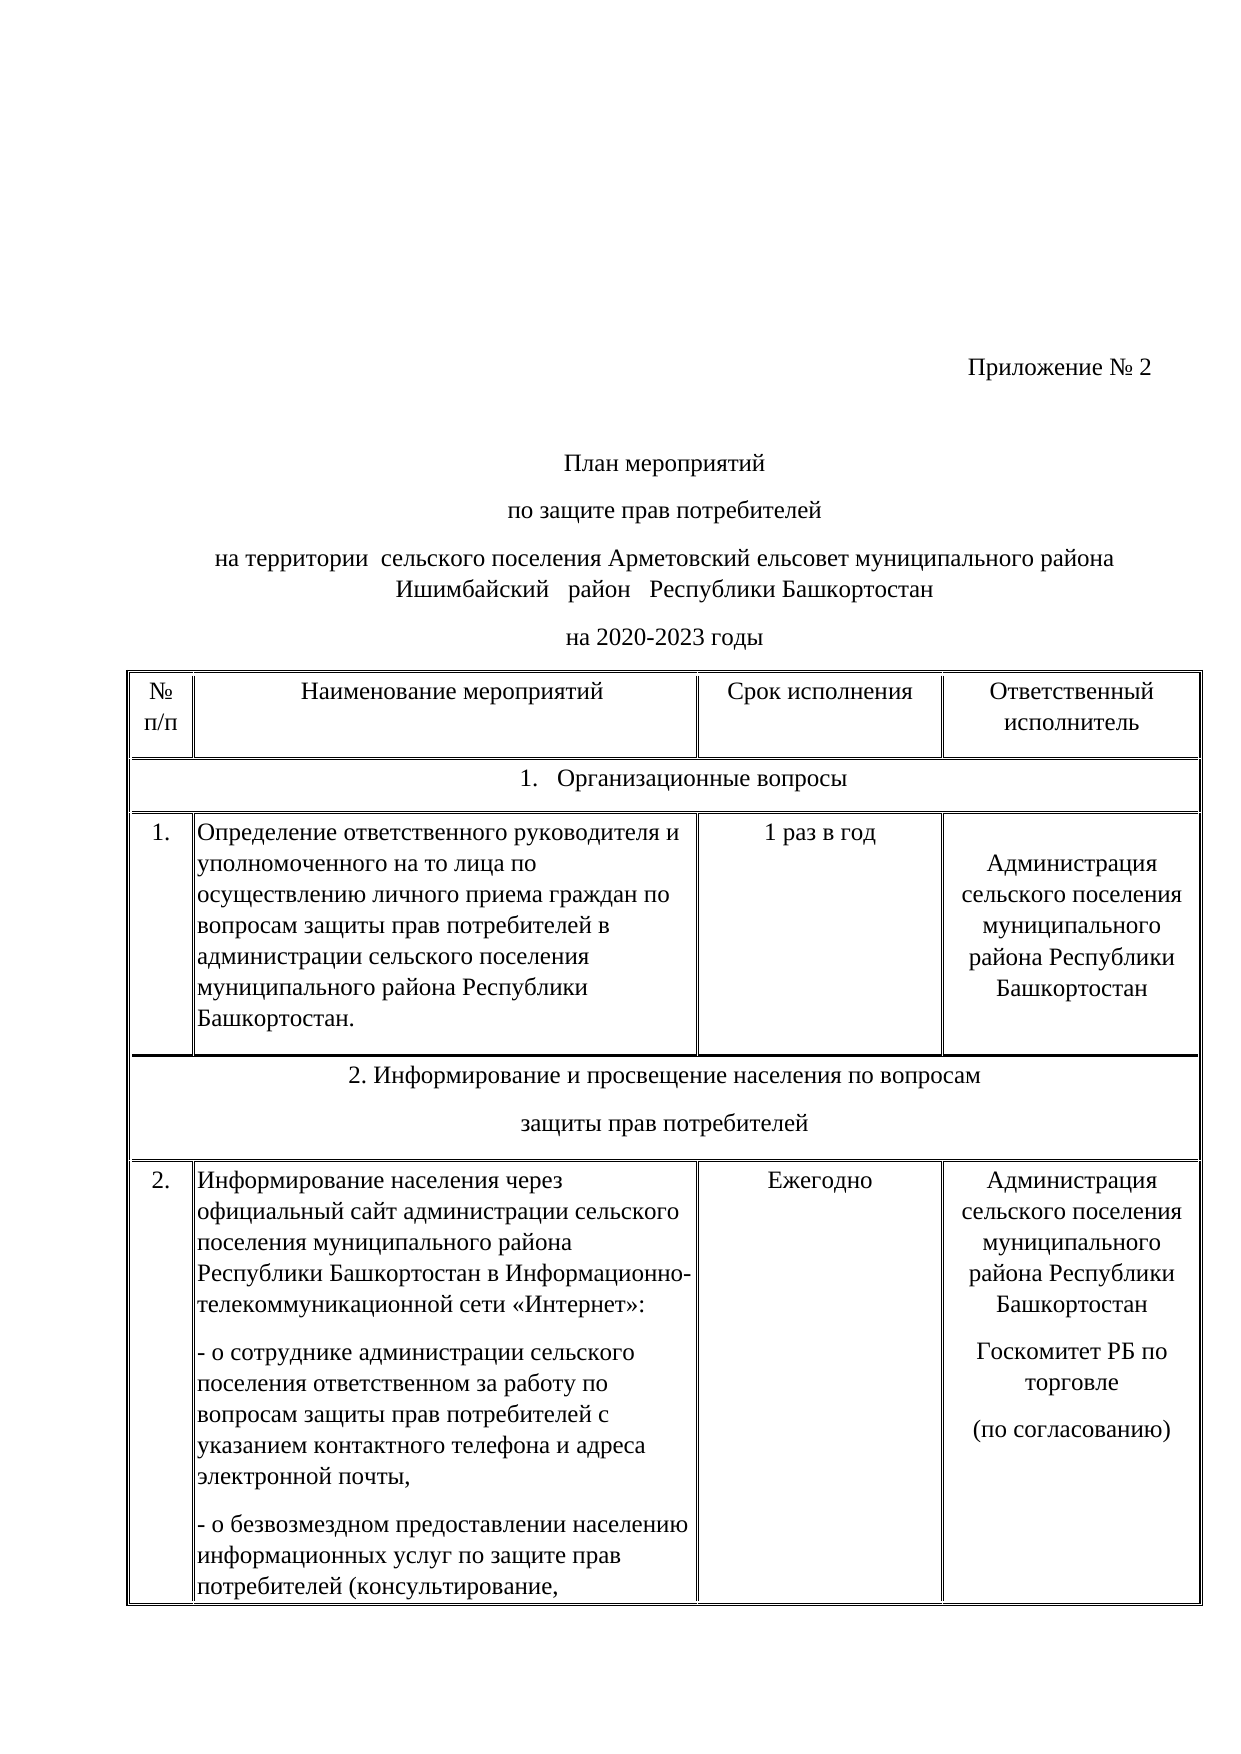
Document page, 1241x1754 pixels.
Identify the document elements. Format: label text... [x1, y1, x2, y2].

text по защите прав потребителей [177, 496, 1152, 524]
table_header Срок исполнения [698, 673, 942, 757]
table_cell Ежегодно [698, 1162, 942, 1603]
table_cell 2. Информирование и просвещение населения по вопросам защиты прав потребителей [130, 1054, 1199, 1158]
text План мероприятий [177, 448, 1152, 477]
table_cell Администрация сельского поселения муниципального района Республики Башкортостан [943, 811, 1201, 1054]
table_cell 2. [130, 1159, 194, 1603]
text Приложение № 2 [177, 352, 1152, 381]
table_header № п/п [130, 673, 194, 757]
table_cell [943, 1159, 1200, 1603]
table_header Ответственный исполнитель [943, 673, 1199, 757]
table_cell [194, 1162, 697, 1603]
text на 2020-2023 годы [177, 622, 1152, 651]
text на территории сельского поселения Арметовский ельсовет муниципального района Ишимбайский район Республики Башкортостан [177, 543, 1152, 603]
table_cell 1 раз в год [699, 814, 941, 1054]
table_cell 1. [128, 811, 194, 1054]
table_cell Определение ответственного руководителя и уполномоченного на то лица по осуществлению личного приема граждан по вопросам защиты прав потребителей в администрации сельского поселения муниципального района Республики Башкортостан. [195, 814, 696, 1054]
table_cell Организационные вопросы [128, 757, 1201, 811]
table_header Наименование мероприятий [194, 673, 697, 757]
